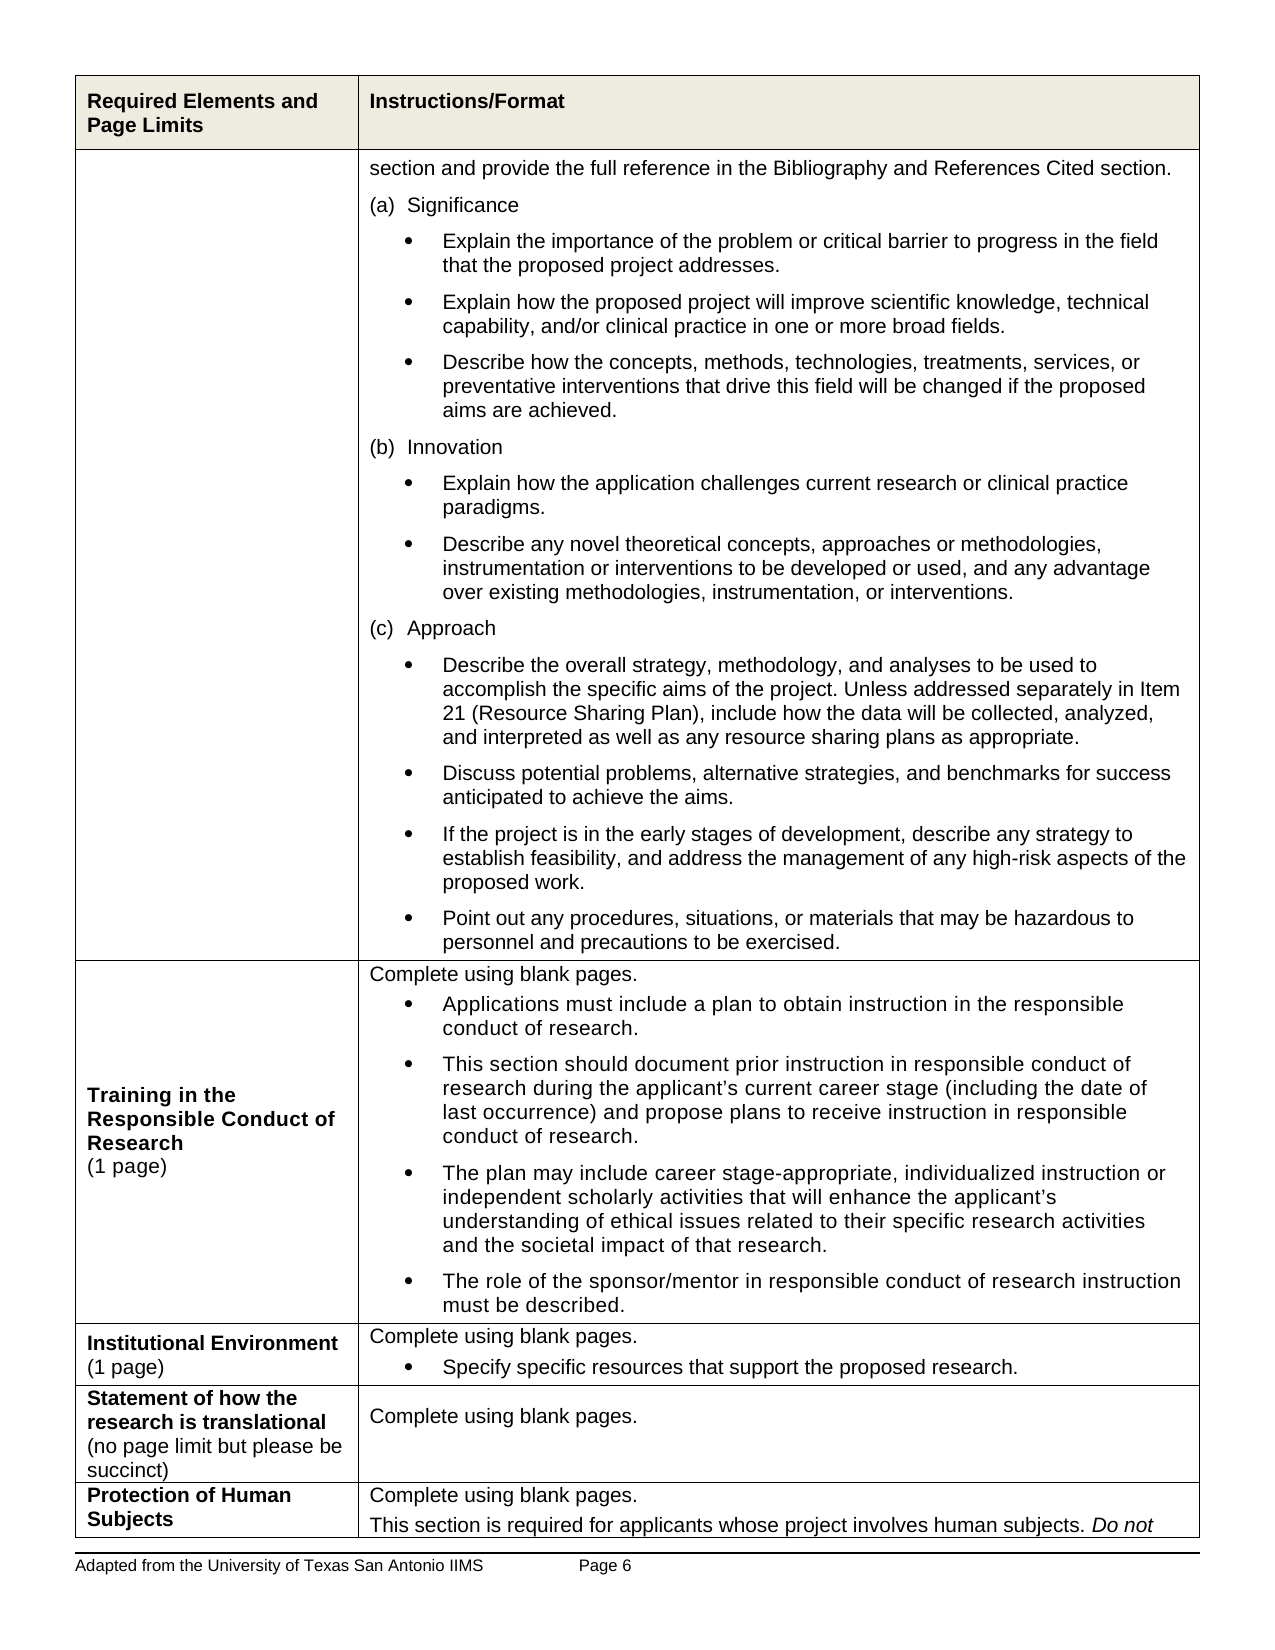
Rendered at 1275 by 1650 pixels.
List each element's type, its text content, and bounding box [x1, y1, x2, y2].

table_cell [359, 1483, 1199, 1537]
table_cell Institutional Environment (1 page) [76, 1324, 358, 1385]
table_header Required Elements and Page Limits [76, 76, 358, 149]
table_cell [359, 150, 1199, 960]
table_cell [76, 150, 358, 960]
table_cell Complete using blank pages. Applications must include a plan to obtain instruction in the responsible conduct of research. This section should document prior instruction in responsible conduct of research during the applicant’s current career stage (including the date of last occurrence) and propose plans to receive instruction in responsible conduct of research. The plan may include career stage-appropriate, individualized instruction or independent scholarly activities that will enhance the applicant’s understanding of ethical issues related to their specific research activities and the societal impact of that research. The role of the sponsor/mentor in responsible conduct of research instruction must be described. [359, 961, 1199, 1323]
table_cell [76, 1483, 358, 1537]
table_header Instructions/Format [359, 76, 1199, 149]
table_cell Statement of how the research is translational (no page limit but please be succinct) [76, 1386, 358, 1482]
table_cell Training in the Responsible Conduct of Research (1 page) [76, 961, 358, 1323]
table_cell Complete using blank pages. Specify specific resources that support the proposed research. [359, 1324, 1199, 1385]
table_cell Complete using blank pages. [359, 1386, 1199, 1482]
